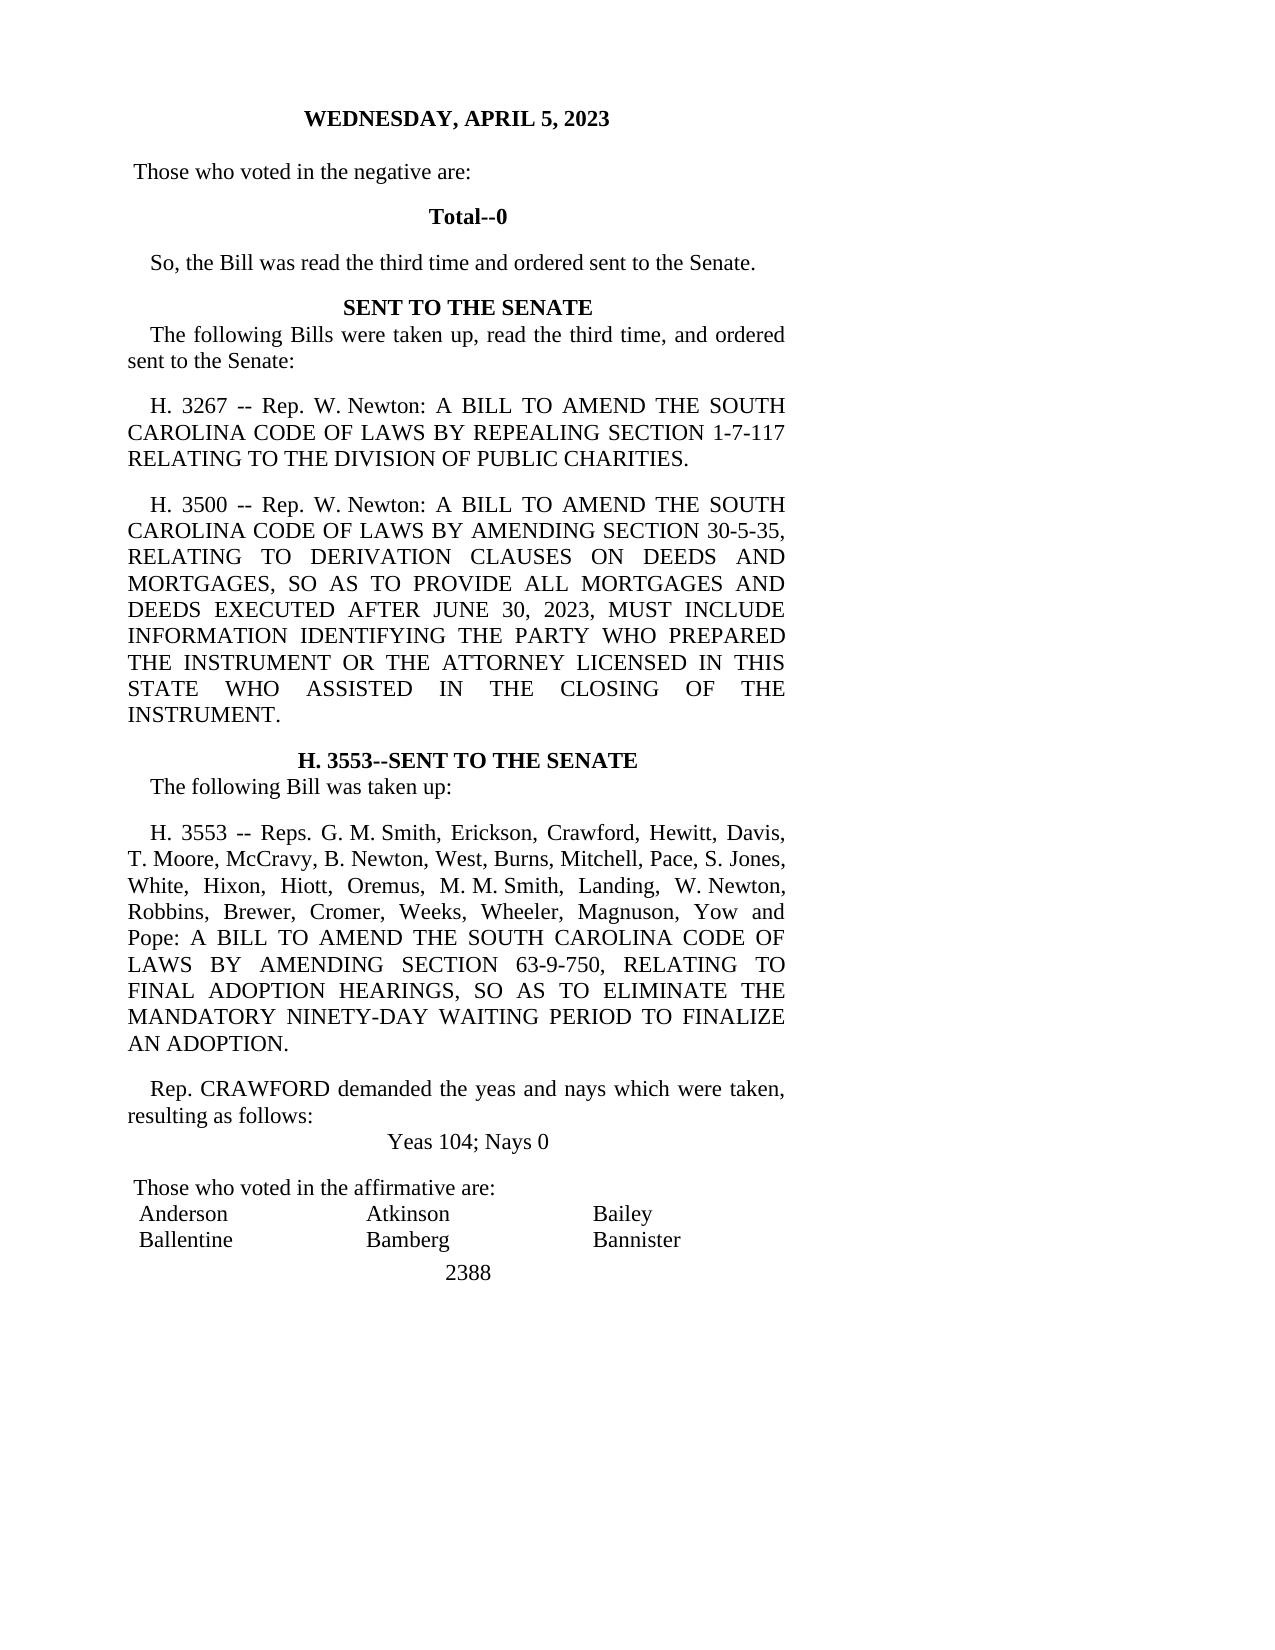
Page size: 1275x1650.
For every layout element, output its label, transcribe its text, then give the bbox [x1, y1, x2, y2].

text Those who voted in the negative are: [127, 158, 786, 184]
text Yeas 104; Nays 0 [127, 1128, 786, 1154]
text H. 3267 -- Rep. W. Newton: A BILL TO AMEND THE SOUTH CAROLINA CODE OF LAWS BY REPEALING SECTION 1-7-117 RELATING TO THE DIVISION OF PUBLIC CHARITIES. [127, 392, 786, 472]
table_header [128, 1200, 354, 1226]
text Rep. CRAWFORD demanded the yeas and nays which were taken, resulting as follows: [127, 1075, 786, 1128]
text So, the Bill was read the third time and ordered sent to the Senate. [127, 249, 786, 275]
text H. 3553 -- Reps. G. M. Smith, Erickson, Crawford, Hewitt, Davis, T. Moore, McCravy, B. Newton, West, Burns, Mitchell, Pace, S. Jones, White, Hixon, Hiott, Oremus, M. M. Smith, Landing, W. Newton, Robbins, Brewer, Cromer, Weeks, Wheeler, Magnuson, Yow and Pope: A BILL TO AMEND THE SOUTH CAROLINA CODE OF LAWS BY AMENDING SECTION 63-9-750, RELATING TO FINAL ADOPTION HEARINGS, SO AS TO ELIMINATE THE MANDATORY NINETY-DAY WAITING PERIOD TO FINALIZE AN ADOPTION. [127, 819, 786, 1056]
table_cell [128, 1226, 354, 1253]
text Those who voted in the affirmative are: [127, 1173, 786, 1200]
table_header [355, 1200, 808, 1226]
text The following Bills were taken up, read the third time, and ordered sent to the Senate: [127, 321, 786, 373]
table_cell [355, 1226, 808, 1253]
text The following Bill was taken up: [127, 773, 786, 800]
text Total--0 [127, 203, 786, 229]
text H. 3553--SENT TO THE SENATE [127, 747, 786, 773]
text H. 3500 -- Rep. W. Newton: A BILL TO AMEND THE SOUTH CAROLINA CODE OF LAWS BY AMENDING SECTION 30-5-35, RELATING TO DERIVATION CLAUSES ON DEEDS AND MORTGAGES, SO AS TO PROVIDE ALL MORTGAGES AND DEEDS EXECUTED AFTER JUNE 30, 2023, MUST INCLUDE INFORMATION IDENTIFYING THE PARTY WHO PREPARED THE INSTRUMENT OR THE ATTORNEY LICENSED IN THIS STATE WHO ASSISTED IN THE CLOSING OF THE INSTRUMENT. [127, 491, 786, 728]
text SENT TO THE SENATE [127, 294, 786, 321]
